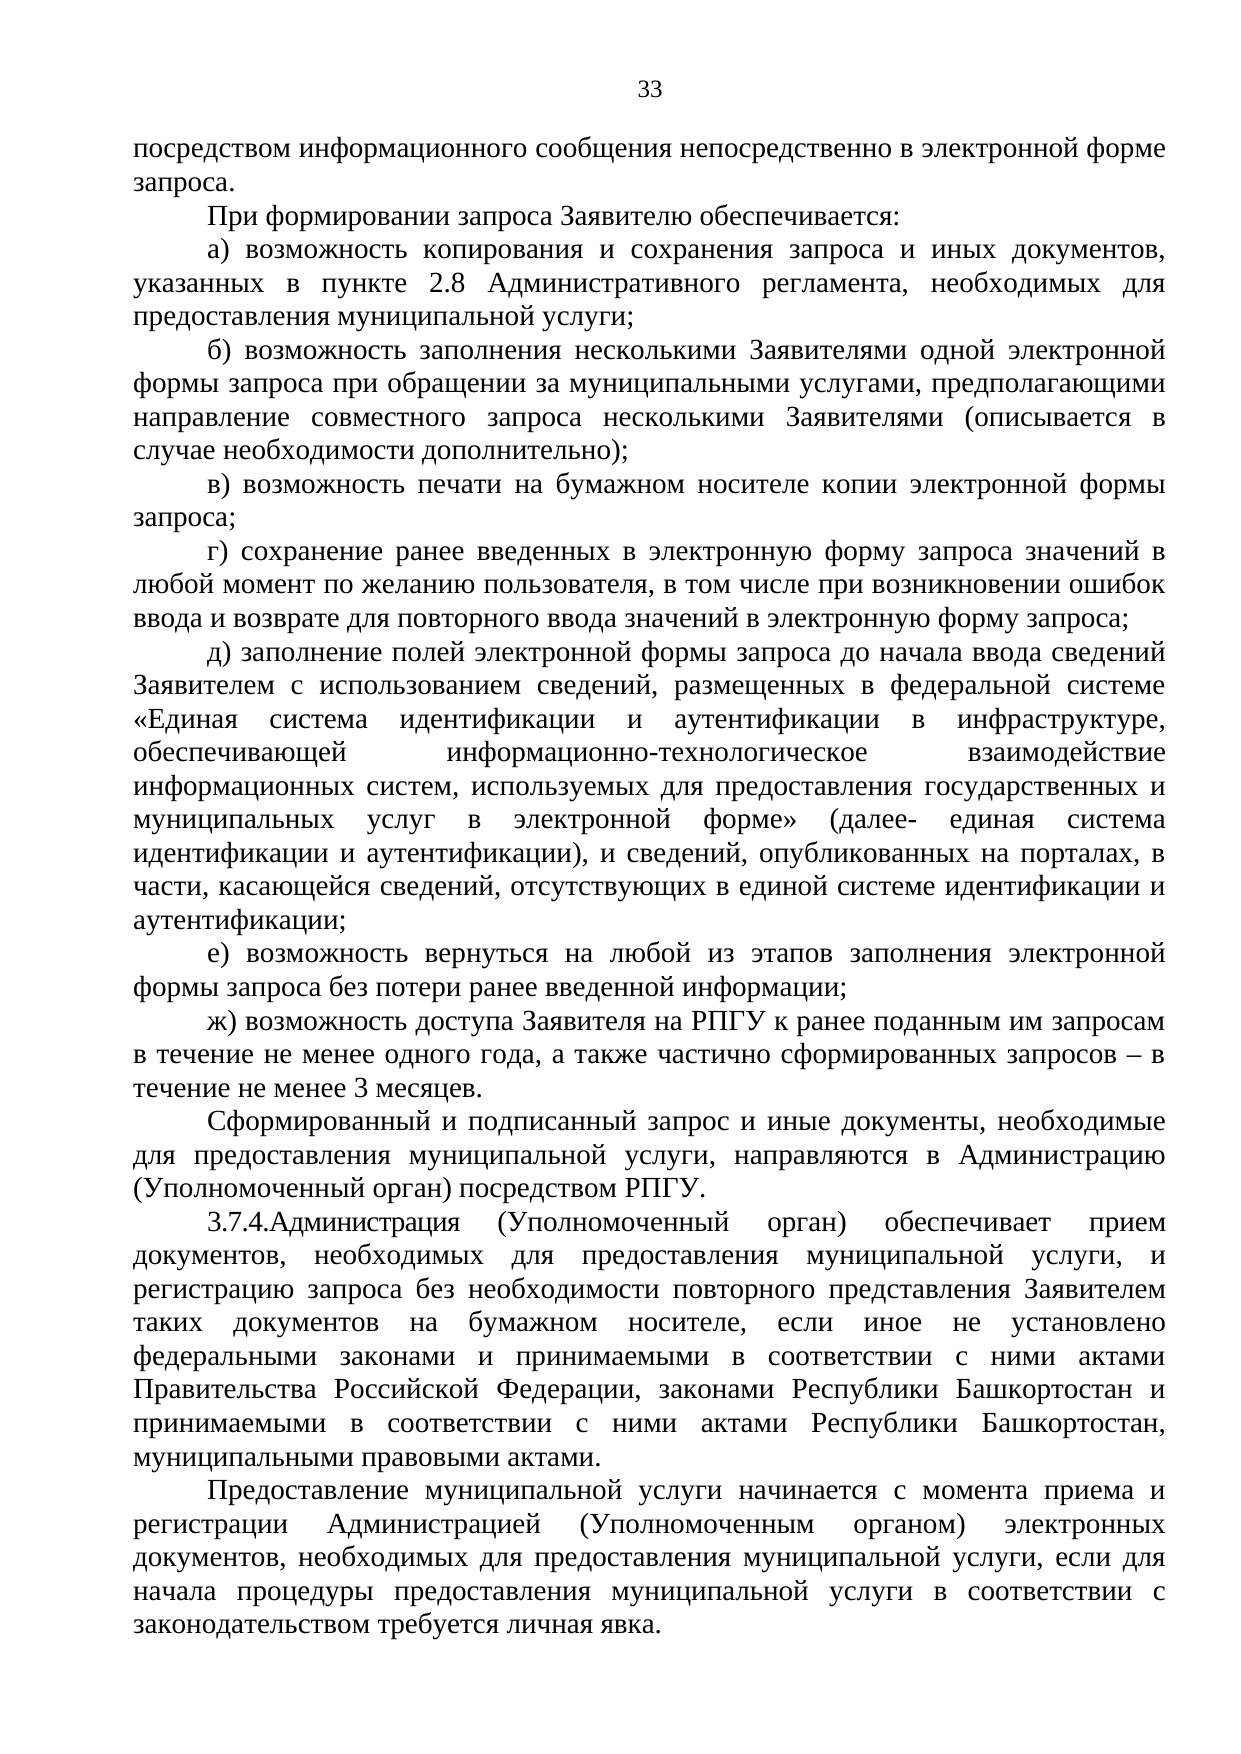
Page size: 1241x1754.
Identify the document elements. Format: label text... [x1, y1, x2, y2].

text д) заполнение полей электронной формы запроса до начала ввода сведений Заявителем с использованием сведений, размещенных в федеральной системе «Единая система идентификации и аутентификации в инфраструктуре, обеспечивающей информационно-технологическое взаимодействие информационных систем, используемых для предоставления государственных и муниципальных услуг в электронной форме» (далее- единая система идентификации и аутентификации), и сведений, опубликованных на порталах, в части, касающейся сведений, отсутствующих в единой системе идентификации и аутентификации; [133, 634, 1167, 936]
text б) возможность заполнения несколькими Заявителями одной электронной формы запроса при обращении за муниципальными услугами, предполагающими направление совместного запроса несколькими Заявителями (описывается в случае необходимости дополнительно); [133, 332, 1167, 466]
text а) возможность копирования и сохранения запроса и иных документов, указанных в пункте 2.8 Административного регламента, необходимых для предоставления муниципальной услуги; [133, 231, 1167, 332]
text е) возможность вернуться на любой из этапов заполнения электронной формы запроса без потери ранее введенной информации; [133, 936, 1167, 1003]
text Предоставление муниципальной услуги начинается с момента приема и регистрации Администрацией (Уполномоченным органом) электронных документов, необходимых для предоставления муниципальной услуги, если для начала процедуры предоставления муниципальной услуги в соответствии с законодательством требуется личная явка. [133, 1472, 1167, 1640]
text 3.7.4.Администрация (Уполномоченный орган) обеспечивает прием документов, необходимых для предоставления муниципальной услуги, и регистрацию запроса без необходимости повторного представления Заявителем таких документов на бумажном носителе, если иное не установлено федеральными законами и принимаемыми в соответствии с ними актами Правительства Российской Федерации, законами Республики Башкортостан и принимаемыми в соответствии с ними актами Республики Башкортостан, муниципальными правовыми актами. [133, 1204, 1167, 1472]
text ж) возможность доступа Заявителя на РПГУ к ранее поданным им запросам в течение не менее одного года, а также частично сформированных запросов – в течение не менее 3 месяцев. [133, 1003, 1167, 1103]
text Сформированный и подписанный запрос и иные документы, необходимые для предоставления муниципальной услуги, направляются в Администрацию (Уполномоченный орган) посредством РПГУ. [133, 1103, 1167, 1204]
text При формировании запроса Заявителю обеспечивается: [133, 198, 1167, 231]
text г) сохранение ранее введенных в электронную форму запроса значений в любой момент по желанию пользователя, в том числе при возникновении ошибок ввода и возврате для повторного ввода значений в электронную форму запроса; [133, 533, 1167, 634]
text в) возможность печати на бумажном носителе копии электронной формы запроса; [133, 466, 1167, 533]
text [133, 131, 1167, 198]
